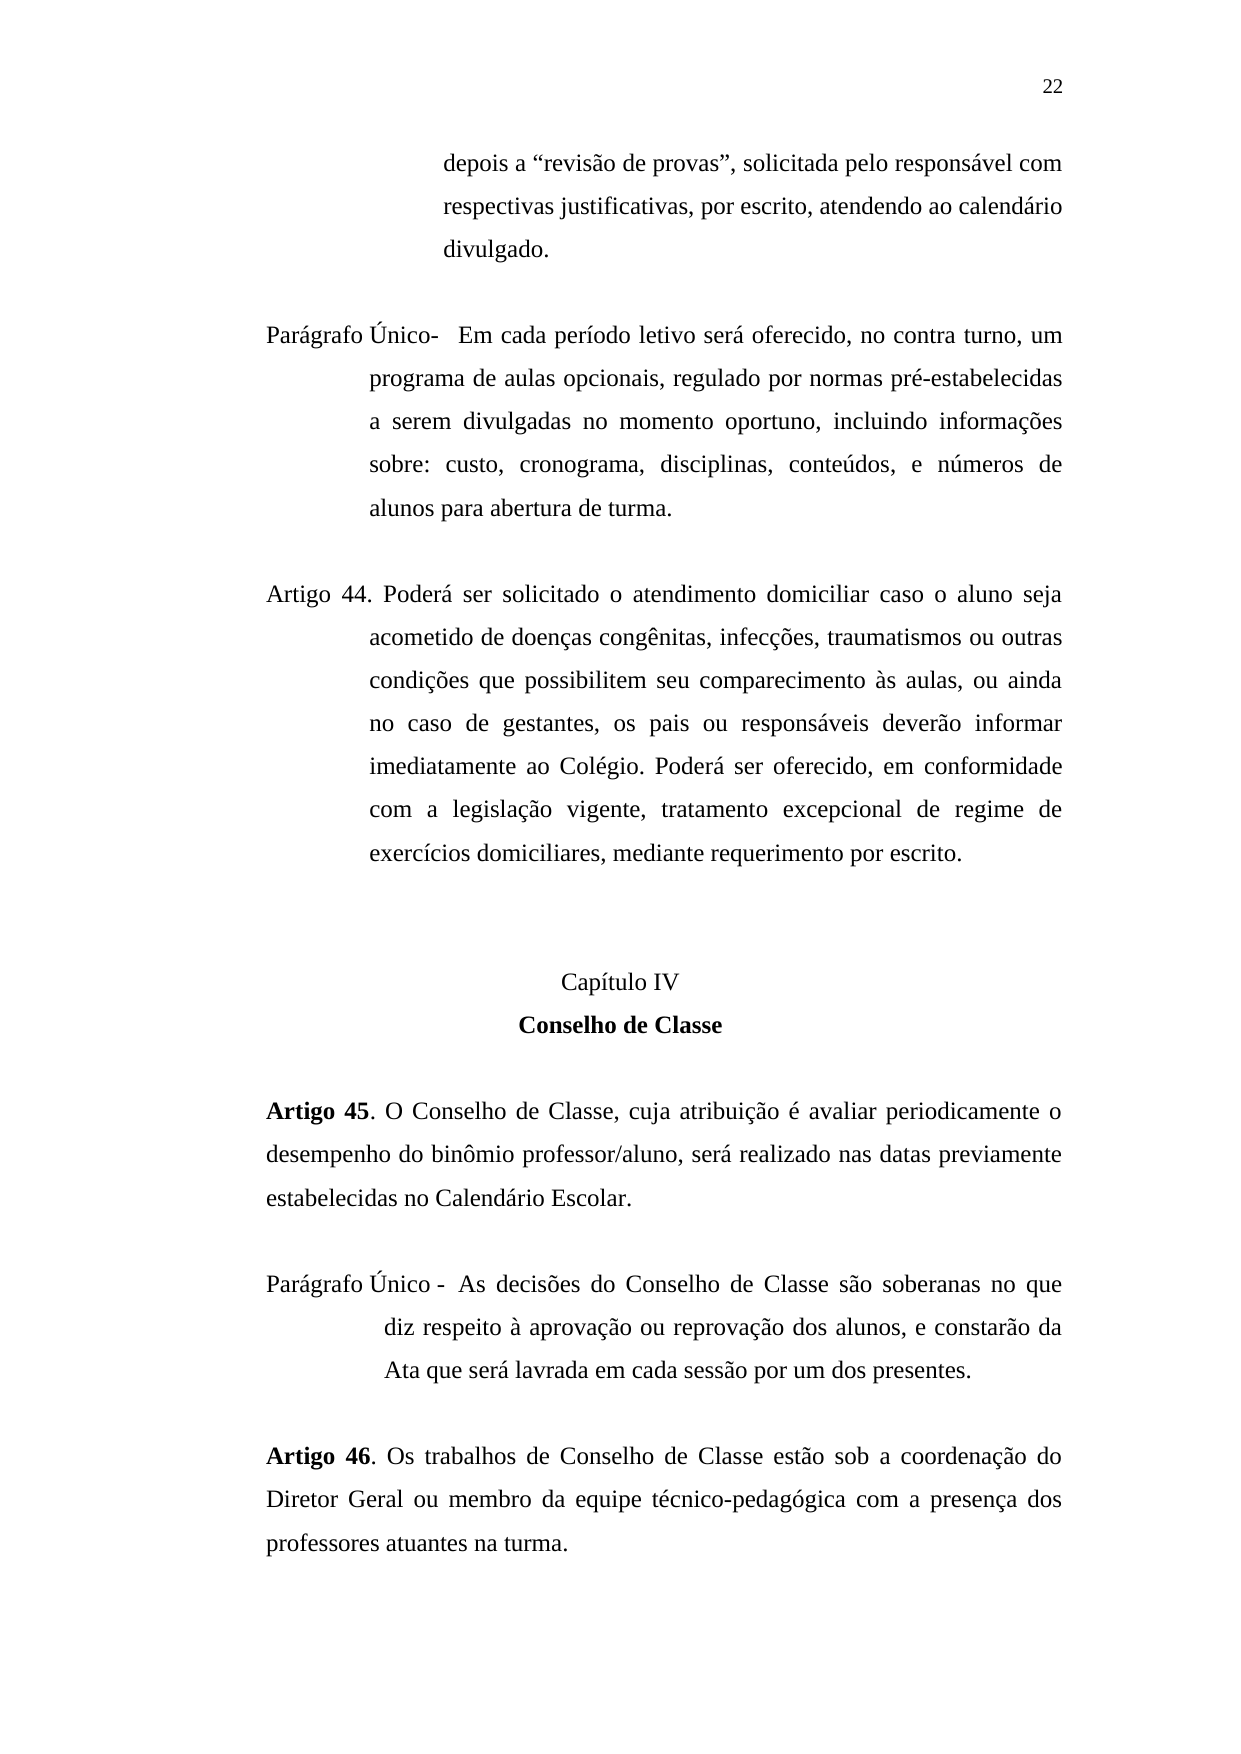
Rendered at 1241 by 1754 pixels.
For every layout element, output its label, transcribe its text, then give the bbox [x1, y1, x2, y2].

text Artigo 46. Os trabalhos de Conselho de Classe estão sob a coordenação do Diretor Geral ou membro da equipe técnico-pedagógica com a presença dos professores atuantes na turma. [266, 1441, 1063, 1556]
text Parágrafo Único - As decisões do Conselho de Classe são soberanas no que diz respeito à aprovação ou reprovação dos alunos, e constarão da Ata que será lavrada em cada sessão por um dos presentes. [266, 1269, 1063, 1384]
text Artigo 45. O Conselho de Classe, cuja atribuição é avaliar periodicamente o desempenho do binômio professor/aluno, será realizado nas datas previamente estabelecidas no Calendário Escolar. [266, 1096, 1063, 1211]
subtitle Conselho de Classe [177, 1010, 1063, 1039]
text Parágrafo Único- Em cada período letivo será oferecido, no contra turno, um programa de aulas opcionais, regulado por normas pré-estabelecidas a serem divulgadas no momento oportuno, incluindo informações sobre: custo, cronograma, disciplinas, conteúdos, e números de alunos para abertura de turma. [266, 320, 1063, 521]
text Artigo 44. Poderá ser solicitado o atendimento domiciliar caso o aluno seja acometido de doenças congênitas, infecções, traumatismos ou outras condições que possibilitem seu comparecimento às aulas, ou ainda no caso de gestantes, os pais ou responsáveis deverão informar imediatamente ao Colégio. Poderá ser oferecido, em conformidade com a legislação vigente, tratamento excepcional de regime de exercícios domiciliares, mediante requerimento por escrito. [266, 579, 1063, 866]
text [399, 148, 1063, 263]
subtitle Capítulo IV [177, 967, 1063, 996]
